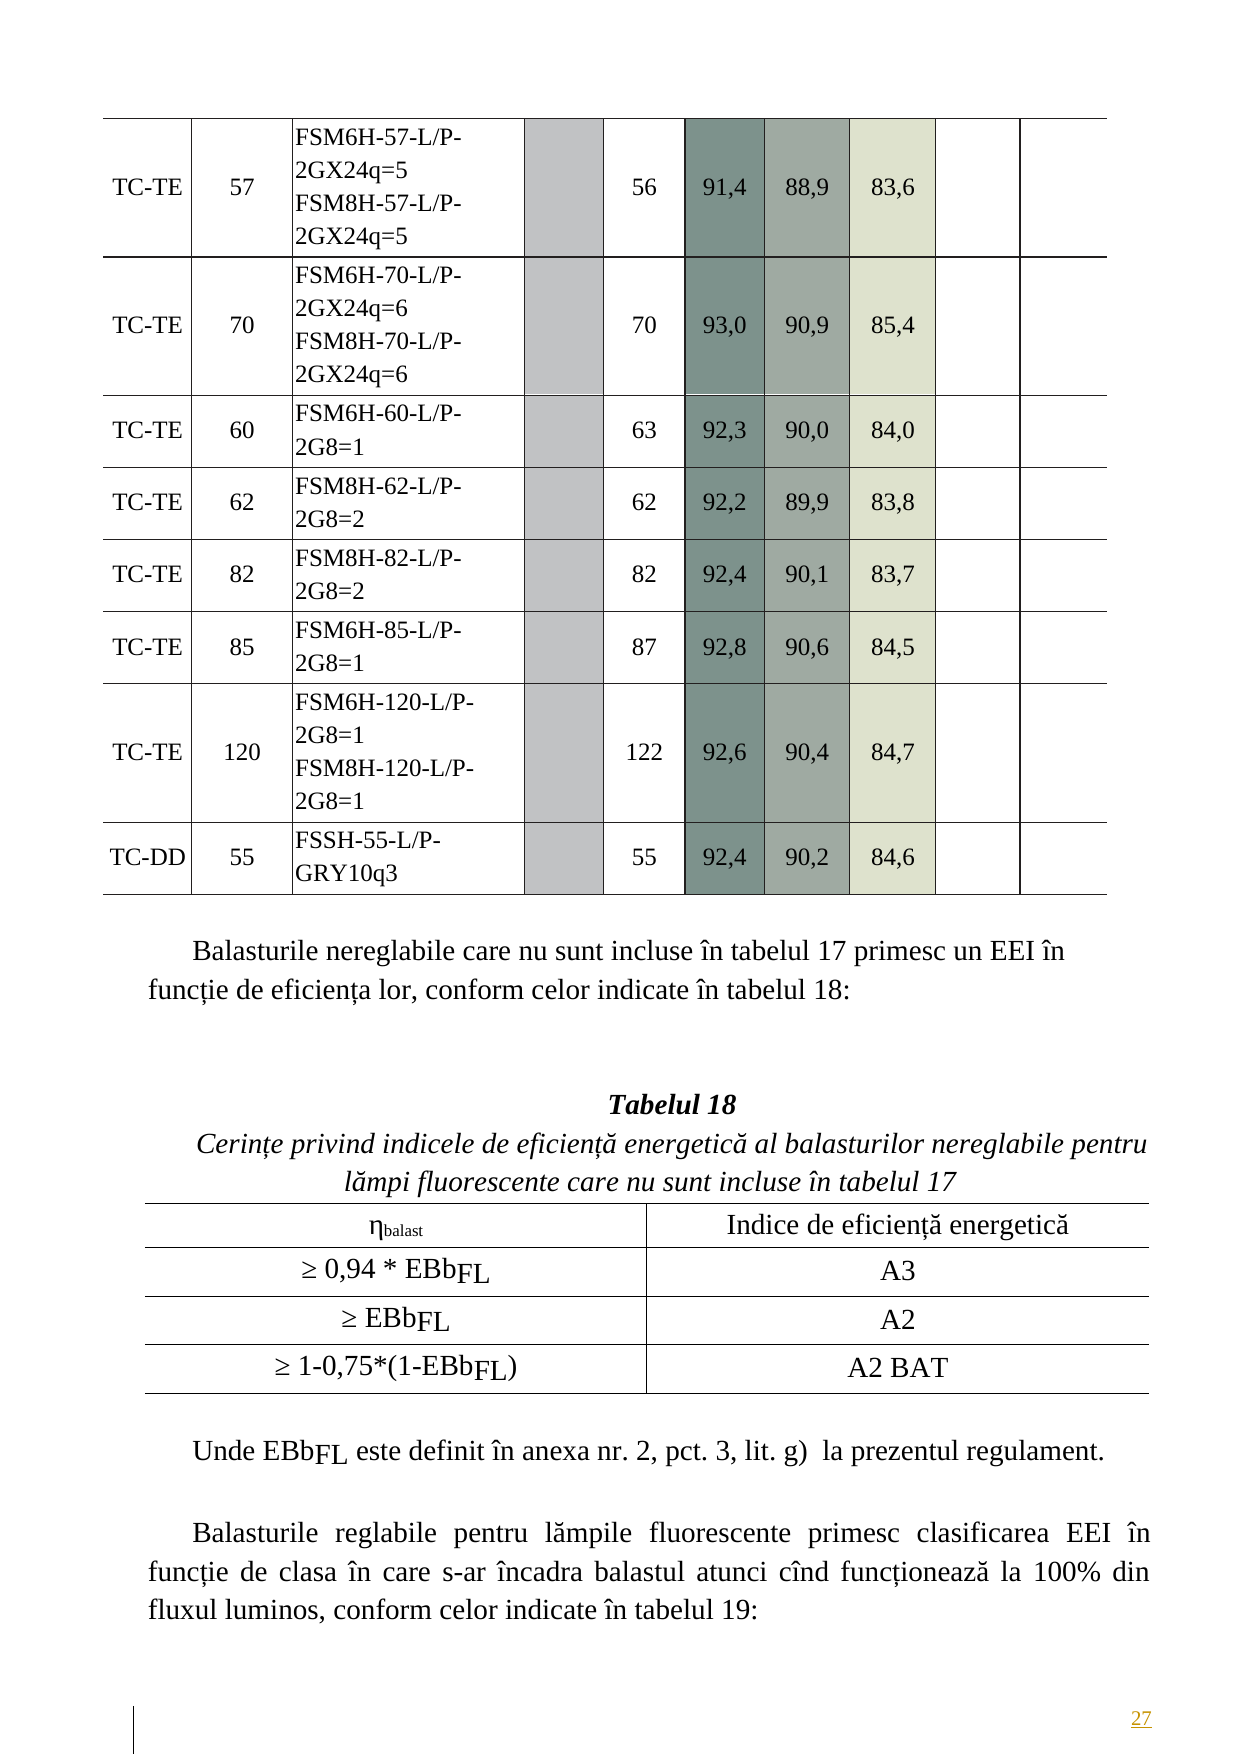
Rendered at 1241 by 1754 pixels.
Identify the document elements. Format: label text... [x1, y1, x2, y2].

table_cell TC-TE [103, 396, 191, 467]
table_cell 90,6 [765, 612, 849, 683]
text Cerințe privind indicele de eficiență energetică al balasturilor nereglabile pentru lămpi fluorescente care nu sunt incluse în tabelul 17 [148, 1126, 1152, 1198]
table_header Indice de eficiență energetică [647, 1204, 1149, 1247]
table_cell 84,5 [850, 612, 935, 683]
table_cell [1021, 396, 1107, 467]
table_cell 90,2 [765, 823, 849, 894]
table_cell TC-TE [103, 119, 191, 256]
table_cell ≥ 0,94 * EBbFL [145, 1248, 646, 1296]
table_cell 83,8 [850, 468, 935, 539]
table_cell [1021, 119, 1107, 256]
table_cell [936, 119, 1019, 256]
table_cell 93,0 [686, 258, 764, 394]
table_cell 62 [192, 468, 292, 539]
table_cell [936, 540, 1019, 611]
table_cell TC-DD [103, 823, 191, 894]
table_cell TC-TE [103, 468, 191, 539]
table_cell [1021, 823, 1107, 894]
table_cell 82 [192, 540, 292, 611]
table_cell [936, 468, 1019, 539]
table_cell FSSH-55-L/P-GRY10q3 [293, 823, 524, 894]
table_cell 55 [192, 823, 292, 894]
table_cell 63 [604, 396, 684, 467]
table_cell [525, 119, 603, 256]
table_cell 60 [192, 396, 292, 467]
table_cell 85 [192, 612, 292, 683]
table_cell FSM8H-62-L/P-2G8=2 [293, 468, 524, 539]
table_cell 88,9 [765, 119, 849, 256]
table_cell 55 [604, 823, 684, 894]
table_cell A2 [647, 1297, 1149, 1344]
table_cell 92,2 [686, 468, 764, 539]
table_cell 92,8 [686, 612, 764, 683]
table_cell 84,7 [850, 684, 935, 822]
table_cell FSM6H-60-L/P-2G8=1 [293, 396, 524, 467]
table_cell 90,1 [765, 540, 849, 611]
table_cell [525, 823, 603, 894]
text Tabelul 18 [148, 1087, 1152, 1121]
table_cell [525, 612, 603, 683]
table_cell 92,4 [686, 823, 764, 894]
table_cell [936, 823, 1019, 894]
table_cell [525, 258, 603, 394]
table_cell [525, 468, 603, 539]
text Balasturile reglabile pentru lămpile fluorescente primesc clasificarea EEI în funcție de clasa în care s-ar încadra balastul atunci cînd funcționează la 100% din fluxul luminos, conform celor indicate în tabelul 19: [148, 1515, 1152, 1626]
table_cell FSM6H-120-L/P-2G8=1 FSM8H-120-L/P-2G8=1 [293, 684, 524, 822]
table_cell 92,6 [686, 684, 764, 822]
table_cell ≥ 1-0,75*(1-EBbFL) [145, 1345, 646, 1393]
table_cell 92,4 [686, 540, 764, 611]
table_cell 62 [604, 468, 684, 539]
table_cell 87 [604, 612, 684, 683]
table_cell ≥ EBbFL [145, 1297, 646, 1344]
table_cell 85,4 [850, 258, 935, 394]
table_cell 83,6 [850, 119, 935, 256]
table_cell [936, 258, 1019, 394]
table_cell 91,4 [686, 119, 764, 256]
table_cell [525, 396, 603, 467]
table_cell 92,3 [686, 396, 764, 467]
table_cell 57 [192, 119, 292, 256]
table_cell 120 [192, 684, 292, 822]
table_cell 70 [192, 258, 292, 394]
table_cell 89,9 [765, 468, 849, 539]
table_cell 70 [604, 258, 684, 394]
table_cell [936, 684, 1019, 822]
table_cell [525, 540, 603, 611]
table_header ηbalast [145, 1204, 646, 1247]
table_cell [1021, 540, 1107, 611]
text Unde EBbFL este definit în anexa nr. 2, pct. 3, lit. g) la prezentul regulament. [148, 1433, 1152, 1471]
table_cell FSM6H-57-L/P-2GX24q=5 FSM8H-57-L/P-2GX24q=5 [293, 119, 524, 256]
table_cell 84,0 [850, 396, 935, 467]
table_cell 90,0 [765, 396, 849, 467]
table_cell A2 BAT [647, 1345, 1149, 1393]
table_cell [525, 684, 603, 822]
text Balasturile nereglabile care nu sunt incluse în tabelul 17 primesc un EEI în funcție de eficiența lor, conform celor indicate în tabelul 18: [148, 933, 1152, 1005]
table_cell 83,7 [850, 540, 935, 611]
table_cell [936, 612, 1019, 683]
table_cell FSM6H-85-L/P-2G8=1 [293, 612, 524, 683]
table_cell [1021, 258, 1107, 394]
table_cell FSM6H-70-L/P-2GX24q=6 FSM8H-70-L/P-2GX24q=6 [293, 258, 524, 394]
table_cell 56 [604, 119, 684, 256]
table_cell [936, 396, 1019, 467]
table_cell [1021, 684, 1107, 822]
table_cell [1021, 468, 1107, 539]
table_cell TC-TE [103, 612, 191, 683]
table_cell A3 [647, 1248, 1149, 1296]
table_cell 90,4 [765, 684, 849, 822]
table_cell FSM8H-82-L/P-2G8=2 [293, 540, 524, 611]
table_cell 82 [604, 540, 684, 611]
table_cell 84,6 [850, 823, 935, 894]
table_cell TC-TE [103, 258, 191, 394]
table_cell TC-TE [103, 540, 191, 611]
table_cell 90,9 [765, 258, 849, 394]
table_cell 122 [604, 684, 684, 822]
table_cell [1021, 612, 1107, 683]
table_cell TC-TE [103, 684, 191, 822]
